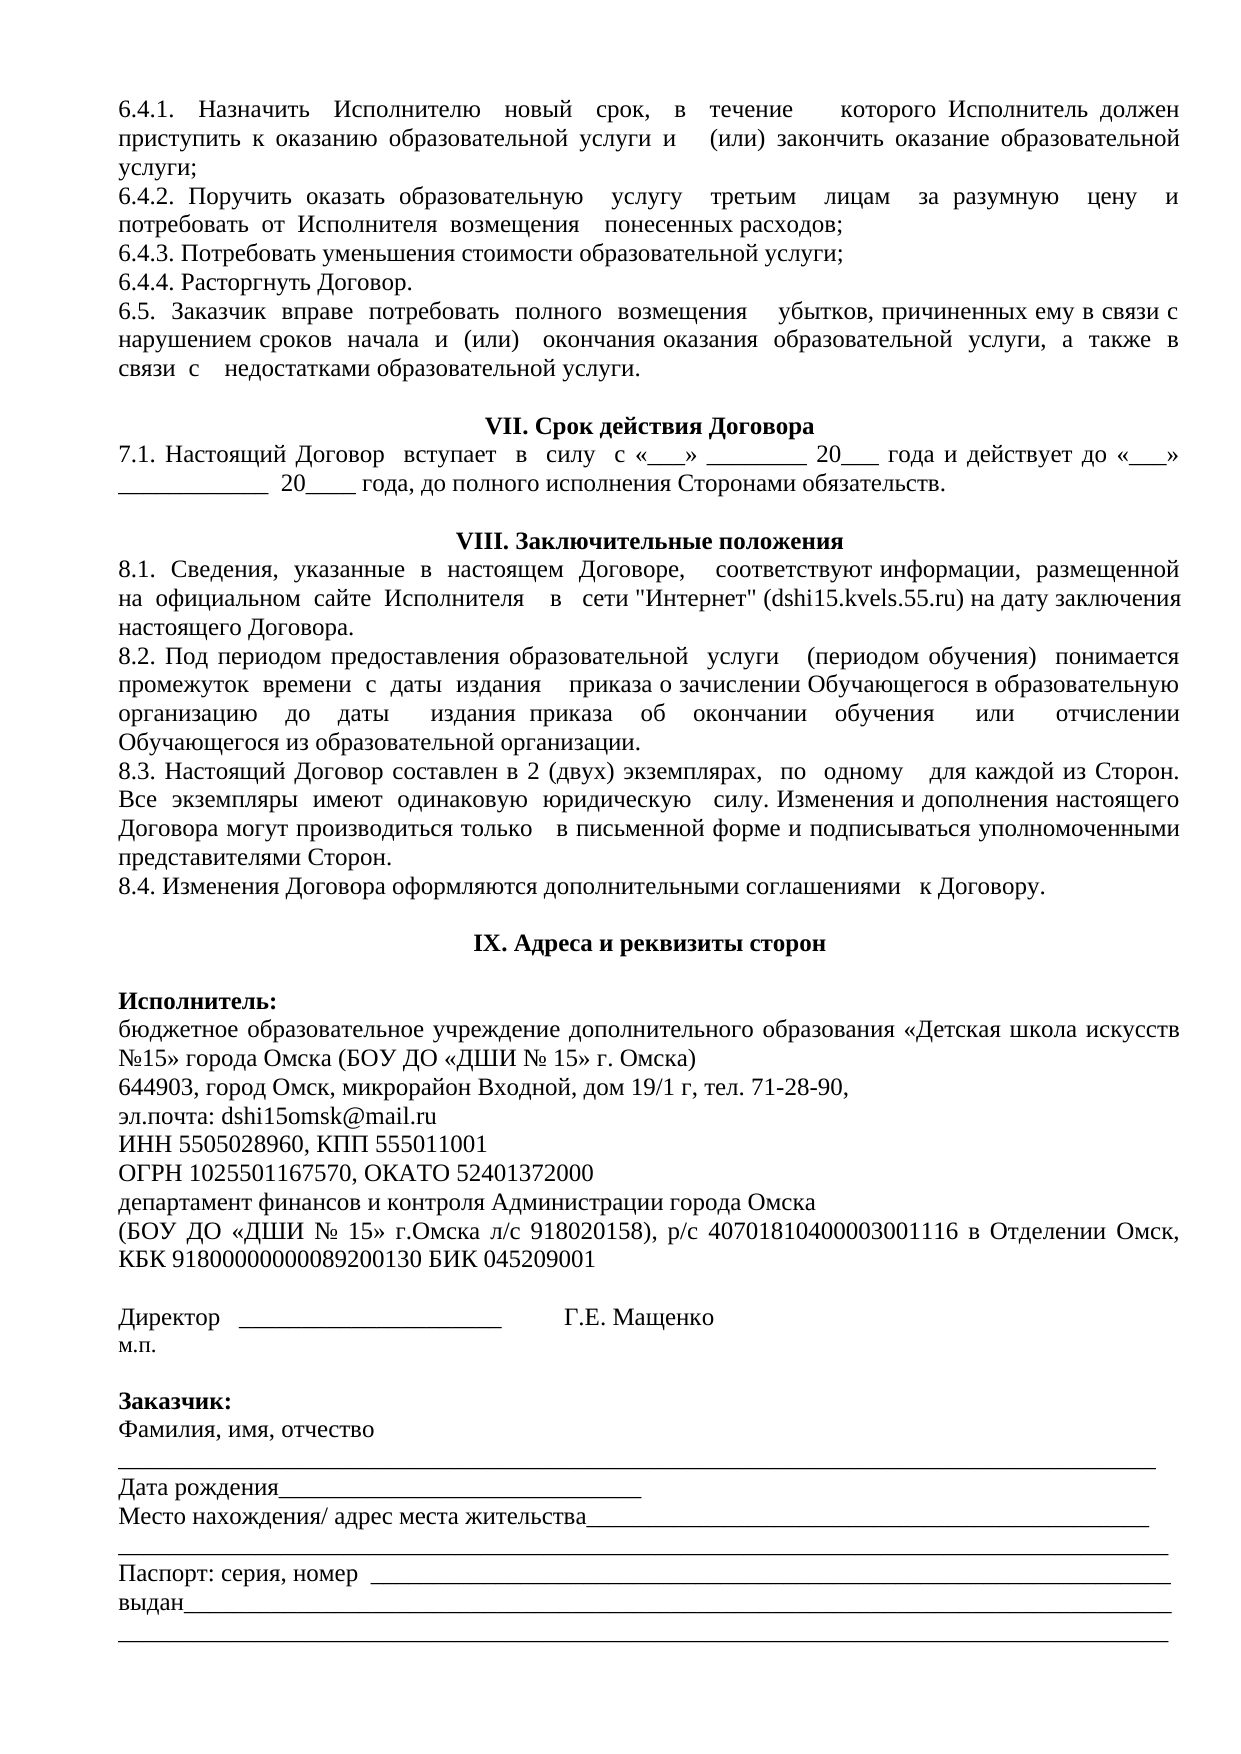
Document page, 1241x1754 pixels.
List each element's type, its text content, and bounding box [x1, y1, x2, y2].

text ОГРН 1025501167570, ОКАТО 52401372000 [118, 1158, 1181, 1187]
text VII. Срок действия Договора [118, 411, 1181, 439]
text 6.5. Заказчик вправе потребовать полного возмещения убытков, причиненных ему в связи с нарушением сроков начала и (или) окончания оказания образовательной услуги, а также в связи с недостатками образовательной услуги. [118, 296, 1181, 382]
text департамент финансов и контроля Администрации города Омска [118, 1187, 1181, 1216]
text Дата рождения_____________________________ [118, 1472, 1181, 1501]
text м.п. [118, 1331, 1181, 1357]
text 6.4.1. Назначить Исполнителю новый срок, в течение которого Исполнитель должен приступить к оказанию образовательной услуги и (или) закончить оказание образовательной услуги; [118, 94, 1181, 181]
text 6.4.3. Потребовать уменьшения стоимости образовательной услуги; [118, 238, 1181, 267]
text ____________________________________________________________________________________ [118, 1529, 1181, 1558]
text ____________________________________________________________________________________ [118, 1616, 1181, 1644]
text 644903, город Омск, микрорайон Входной, дом 19/1 г, тел. 71-28-90, [118, 1072, 1181, 1101]
text 8.2. Под периодом предоставления образовательной услуги (периодом обучения) понимается промежуток времени с даты издания приказа о зачислении Обучающегося в образовательную организацию до даты издания приказа об окончании обучения или отчислении Обучающегося из образовательной организации. [118, 641, 1181, 756]
text 8.4. Изменения Договора оформляются дополнительными соглашениями к Договору. [118, 871, 1181, 899]
text IX. Адреса и реквизиты сторон [118, 928, 1181, 957]
text бюджетное образовательное учреждение дополнительного образования «Детская школа искусств №15» города Омска (БОУ ДО «ДШИ № 15» г. Омска) [118, 1014, 1181, 1072]
text ИНН 5505028960, КПП 555011001 [118, 1129, 1181, 1158]
text 6.4.4. Расторгнуть Договор. [118, 267, 1181, 296]
text Место нахождения/ адрес места жительства_____________________________________________ [118, 1501, 1181, 1529]
text 6.4.2. Поручить оказать образовательную услугу третьим лицам за разумную цену и потребовать от Исполнителя возмещения понесенных расходов; [118, 181, 1181, 238]
text эл.почта: dshi15omsk@mail.ru [118, 1101, 1181, 1129]
text 8.1. Сведения, указанные в настоящем Договоре, соответствуют информации, размещенной на официальном сайте Исполнителя в сети "Интернет" (dshi15.kvels.55.ru) на дату заключения настоящего Договора. [118, 554, 1181, 641]
text Паспорт: серия, номер ________________________________________________________________ выдан_______________________________________________________________________________ [118, 1558, 1181, 1616]
text Заказчик: [118, 1386, 1181, 1414]
text Исполнитель: [118, 986, 1181, 1014]
text 7.1. Настоящий Договор вступает в силу с «___» ________ 20___ года и действует до «___» ____________ 20____ года, до полного исполнения Сторонами обязательств. [118, 439, 1181, 497]
text Фамилия, имя, отчество ___________________________________________________________________________________ [118, 1414, 1181, 1472]
text (БОУ ДО «ДШИ № 15» г.Омска л/с 918020158), р/с 40701810400003001116 в Отделении Омск, КБК 91800000000089200130 БИК 045209001 [118, 1216, 1181, 1273]
text Директор _____________________ Г.Е. Мащенко [118, 1302, 1181, 1331]
text 8.3. Настоящий Договор составлен в 2 (двух) экземплярах, по одному для каждой из Сторон. Все экземпляры имеют одинаковую юридическую силу. Изменения и дополнения настоящего Договора могут производиться только в письменной форме и подписываться уполномоченными представителями Сторон. [118, 756, 1181, 871]
text VIII. Заключительные положения [118, 526, 1181, 554]
